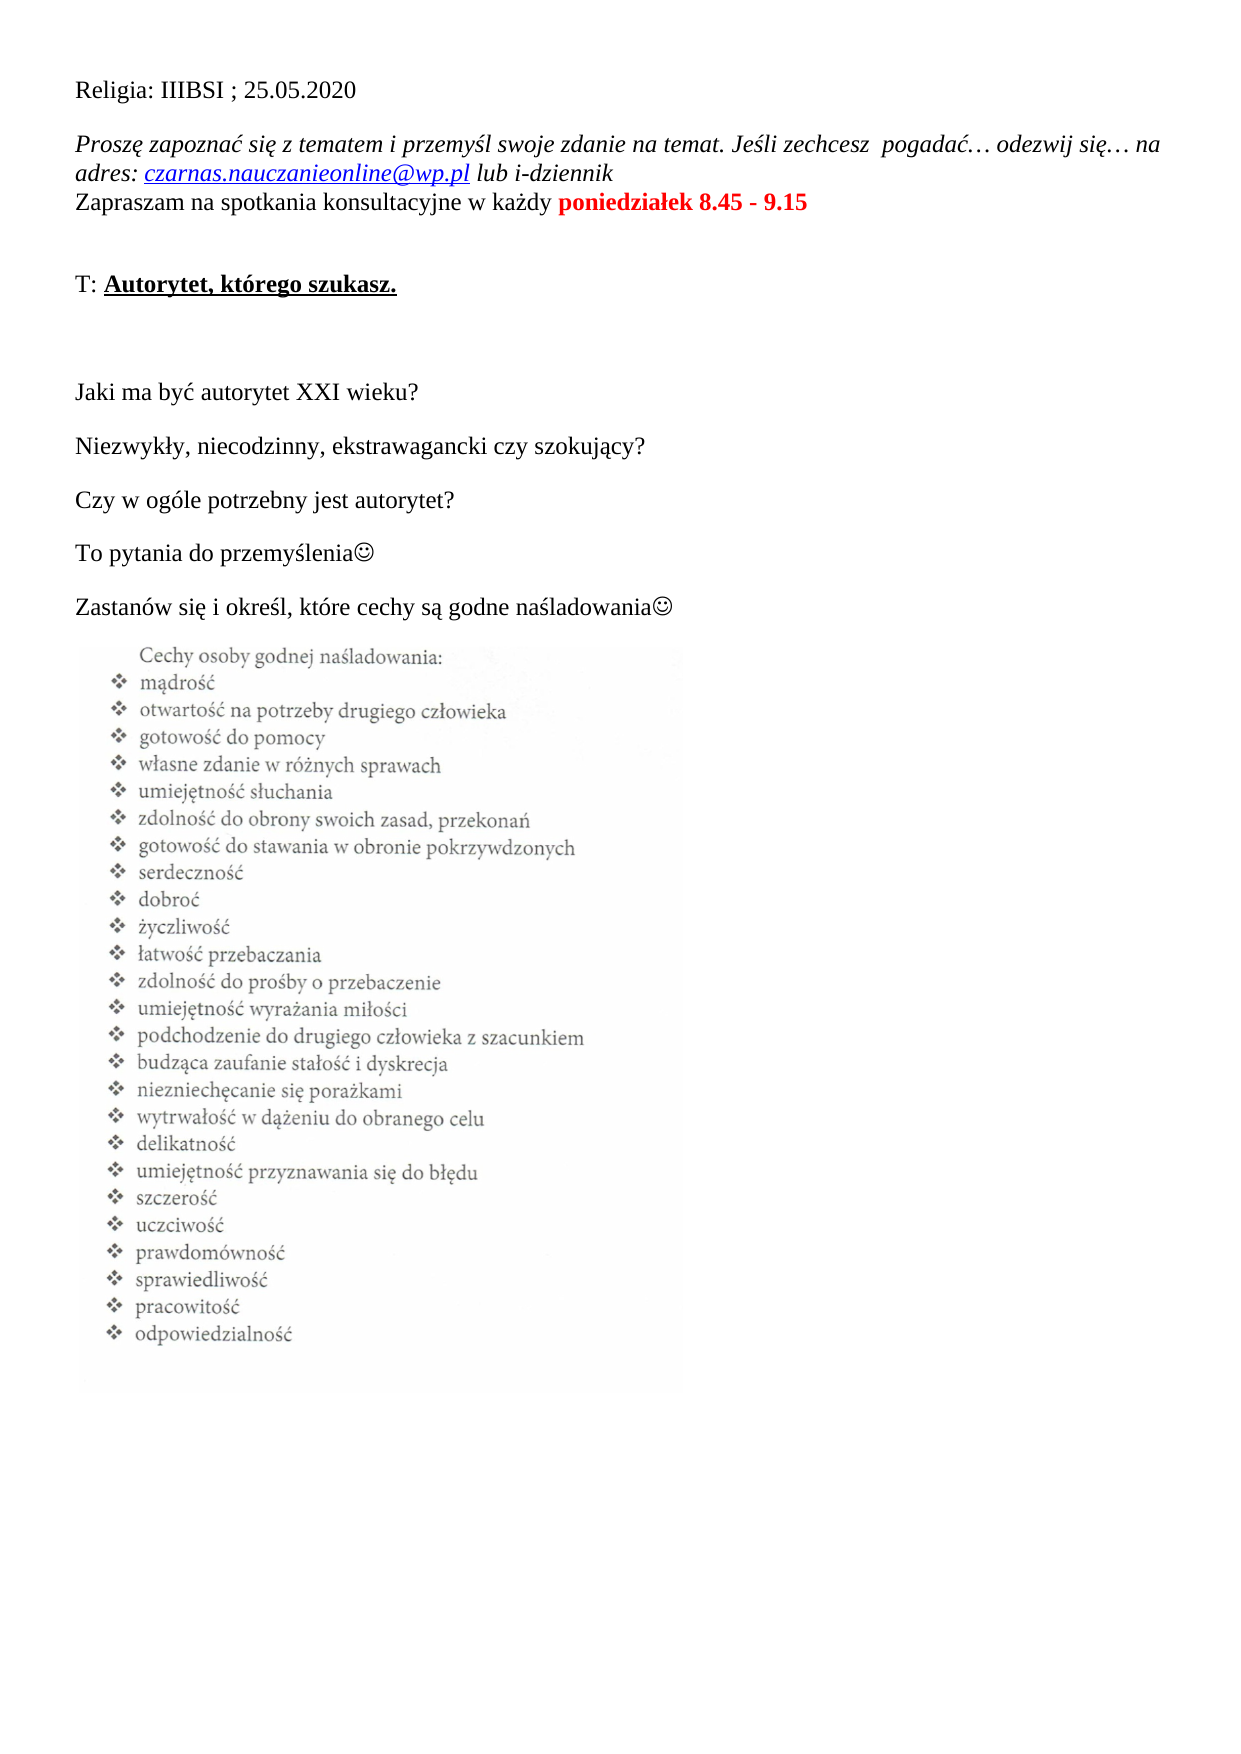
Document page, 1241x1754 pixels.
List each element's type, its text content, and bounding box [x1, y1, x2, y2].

text Proszę zapoznać się z tematem i przemyśl swoje zdanie na temat. Jeśli zechcesz pogadać… odezwij się… na adres: czarnas.nauczanieonline@wp.pl lub i-dziennik [75, 129, 1165, 187]
picture [79, 647, 683, 1393]
text Religia: IIIBSI ; 25.05.2020 [75, 75, 1165, 104]
text Jaki ma być autorytet XXI wieku? [75, 377, 1165, 406]
text Zapraszam na spotkania konsultacyjne w każdy poniedziałek 8.45 - 9.15 [75, 187, 1165, 215]
text Niezwykły, niecodzinny, ekstrawagancki czy szokujący? [75, 431, 1165, 459]
text To pytania do przemyślenia [75, 538, 1165, 567]
text Zastanów się i określ, które cechy są godne naśladowania [75, 592, 1165, 621]
text Czy w ogóle potrzebny jest autorytet? [75, 485, 1165, 513]
text T: Autorytet, którego szukasz. [75, 269, 1165, 298]
